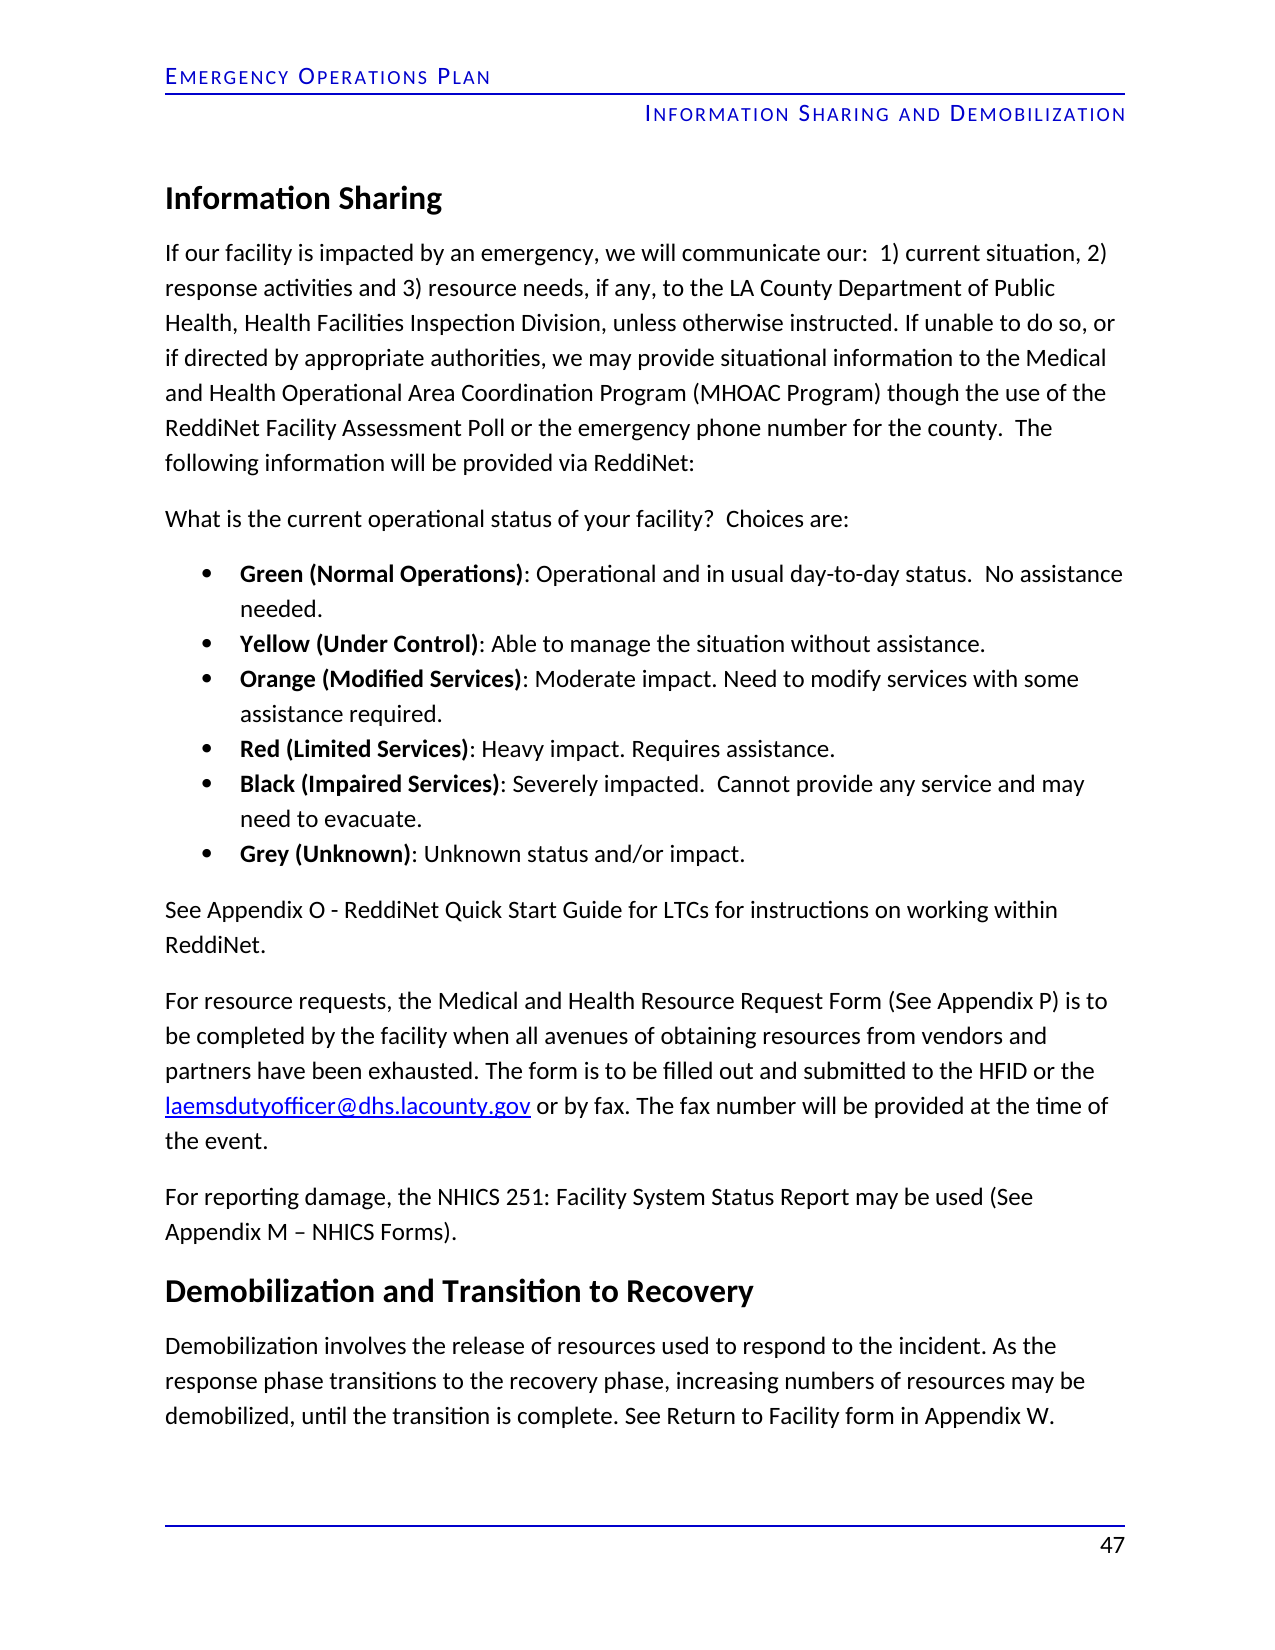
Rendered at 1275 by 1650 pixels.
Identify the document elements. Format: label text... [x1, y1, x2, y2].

list Black (Impaired Services): Severely impacted. Cannot provide any service and may need to evacuate. [202, 769, 1125, 834]
subtitle Information Sharing [165, 183, 1125, 216]
text See Appendix O - ReddiNet Quick Start Guide for LTCs for instructions on working within ReddiNet. [165, 894, 1125, 960]
text For resource requests, the Medical and Health Resource Request Form (See Appendix P) is to be completed by the facility when all avenues of obtaining resources from vendors and partners have been exhausted. The form is to be filled out and submitted to the HFID or the laemsdutyofficer@dhs.lacounty.gov or by fax. The fax number will be provided at the time of the event. [165, 985, 1125, 1156]
list Orange (Modified Services): Moderate impact. Need to modify services with some assistance required. [202, 664, 1125, 729]
list Green (Normal Operations): Operational and in usual day-to-day status. No assistance needed. [202, 559, 1125, 624]
list Red (Limited Services): Heavy impact. Requires assistance. [202, 734, 1125, 764]
text Demobilization involves the release of resources used to respond to the incident. As the response phase transitions to the recovery phase, increasing numbers of resources may be demobilized, until the transition is complete. See Return to Facility form in Appendix W. [165, 1330, 1125, 1431]
list Grey (Unknown): Unknown status and/or impact. [202, 839, 1125, 869]
list Yellow (Under Control): Able to manage the situation without assistance. [202, 629, 1125, 659]
text For reporting damage, the NHICS 251: Facility System Status Report may be used (See Appendix M – NHICS Forms). [165, 1181, 1125, 1247]
text What is the current operational status of your facility? Choices are: [165, 503, 1125, 533]
subtitle Demobilization and Transition to Recovery [165, 1276, 1125, 1309]
text If our facility is impacted by an emergency, we will communicate our: 1) current situation, 2) response activities and 3) resource needs, if any, to the LA County Department of Public Health, Health Facilities Inspection Division, unless otherwise instructed. If unable to do so, or if directed by appropriate authorities, we may provide situational information to the Medical and Health Operational Area Coordination Program (MHOAC Program) though the use of the ReddiNet Facility Assessment Poll or the emergency phone number for the county. The following information will be provided via ReddiNet: [165, 237, 1125, 477]
